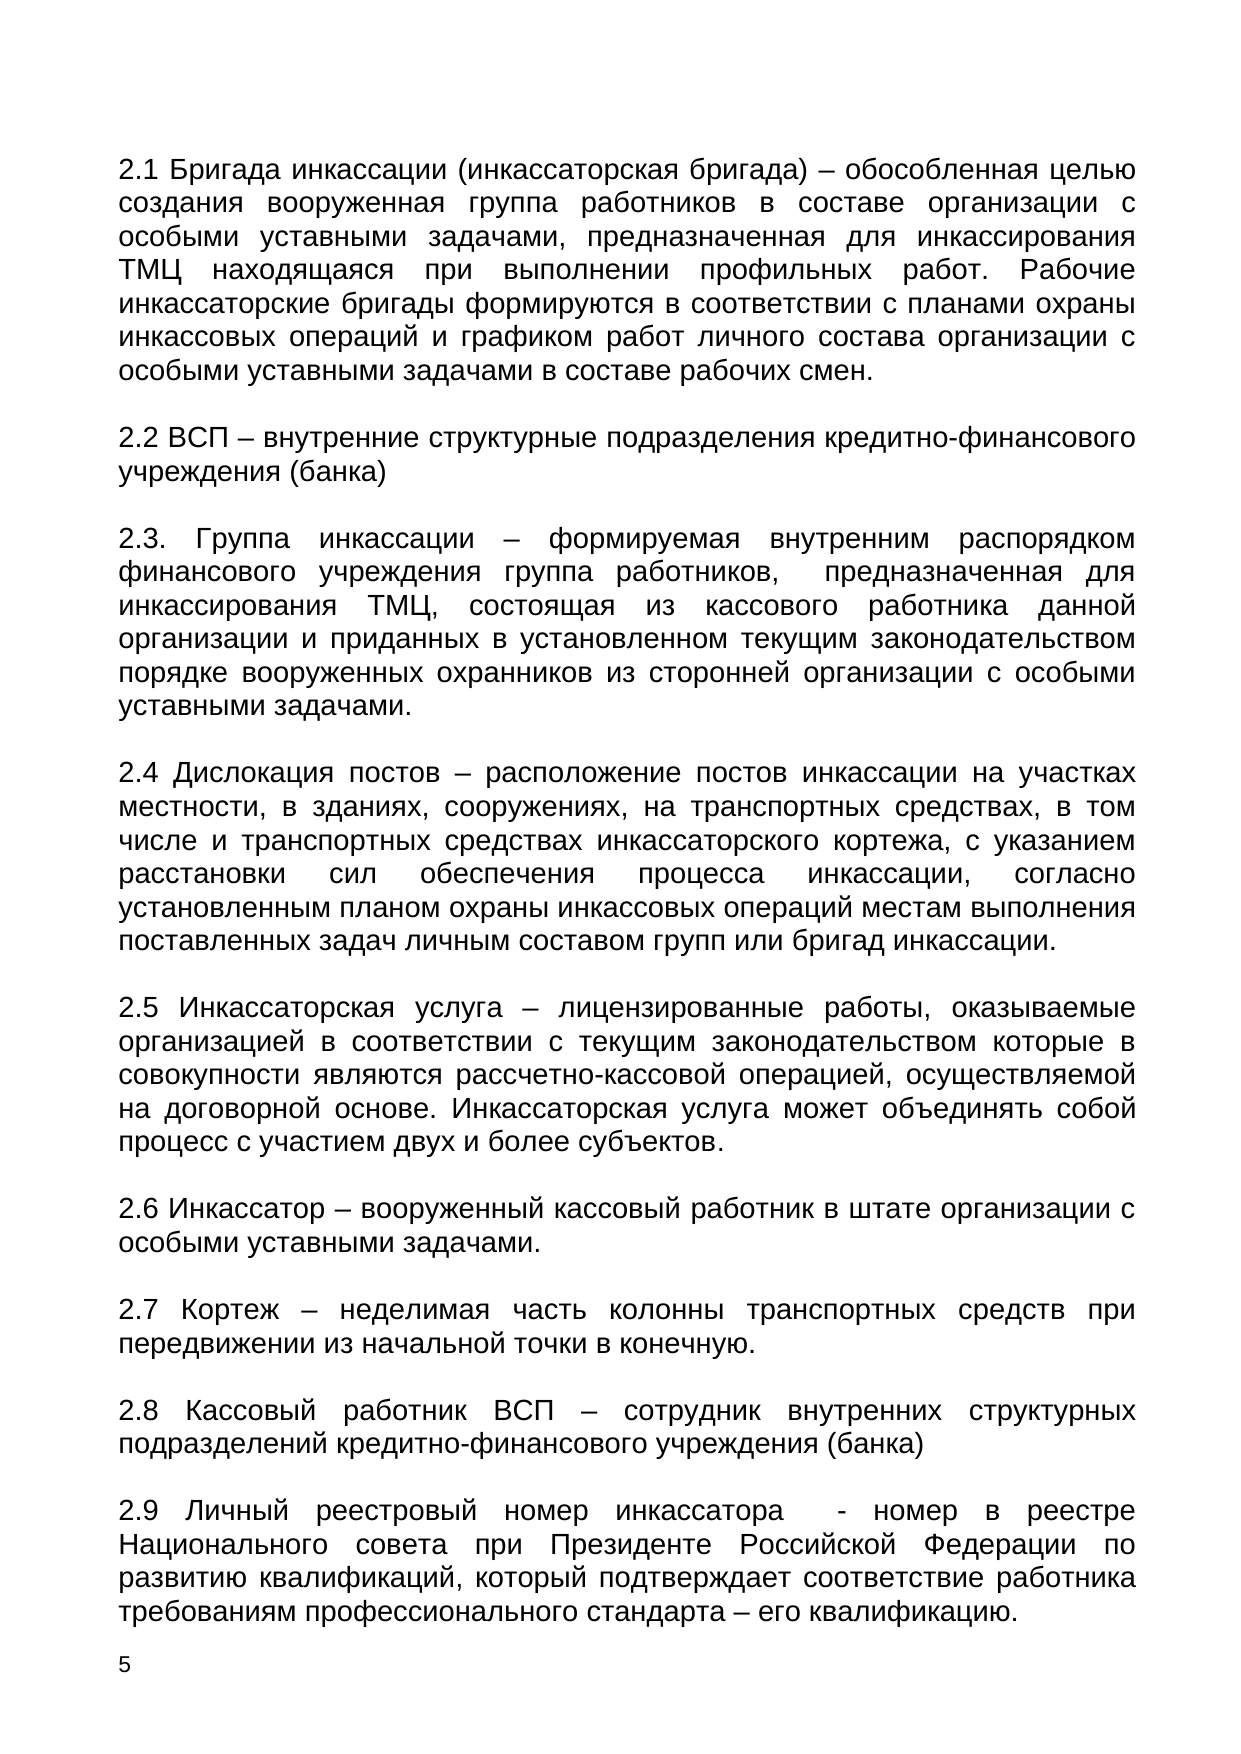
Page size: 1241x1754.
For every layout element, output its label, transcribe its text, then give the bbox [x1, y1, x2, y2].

text 2.5 Инкассаторская услуга – лицензированные работы, оказываемые организацией в соответствии с текущим законодательством которые в совокупности являются рассчетно-кассовой операцией, осуществляемой на договорной основе. Инкассаторская услуга может объединять собой процесс с участием двух и более субъектов. [118, 990, 1137, 1158]
text 2.7 Кортеж – неделимая часть колонны транспортных средств при передвижении из начальной точки в конечную. [118, 1292, 1137, 1359]
text 2.9 Личный реестровый номер инкассатора - номер в реестре Национального совета при Президенте Российской Федерации по развитию квалификаций, который подтверждает соответствие работника требованиям профессионального стандарта – его квалификацию. [118, 1493, 1137, 1628]
text 2.3. Группа инкассации – формируемая внутренним распорядком финансового учреждения группа работников, предназначенная для инкассирования ТМЦ, состоящая из кассового работника данной организации и приданных в установленном текущим законодательством порядке вооруженных охранников из сторонней организации с особыми уставными задачами. [118, 521, 1137, 722]
text 2.4 Дислокация постов – расположение постов инкассации на участках местности, в зданиях, сооружениях, на транспортных средствах, в том числе и транспортных средствах инкассаторского кортежа, с указанием расстановки сил обеспечения процесса инкассации, согласно установленным планом охраны инкассовых операций местам выполнения поставленных задач личным составом групп или бригад инкассации. [118, 756, 1137, 957]
text 2.2 ВСП – внутренние структурные подразделения кредитно-финансового учреждения (банка) [118, 420, 1137, 487]
text 2.1 Бригада инкассации (инкассаторская бригада) – обособленная целью создания вооруженная группа работников в составе организации с особыми уставными задачами, предназначенная для инкассирования ТМЦ находящаяся при выполнении профильных работ. Рабочие инкассаторские бригады формируются в соответствии с планами охраны инкассовых операций и графиком работ личного состава организации с особыми уставными задачами в составе рабочих смен. [118, 152, 1137, 387]
text 2.6 Инкассатор – вооруженный кассовый работник в штате организации с особыми уставными задачами. [118, 1192, 1137, 1259]
text 2.8 Кассовый работник ВСП – сотрудник внутренних структурных подразделений кредитно-финансового учреждения (банка) [118, 1393, 1137, 1460]
